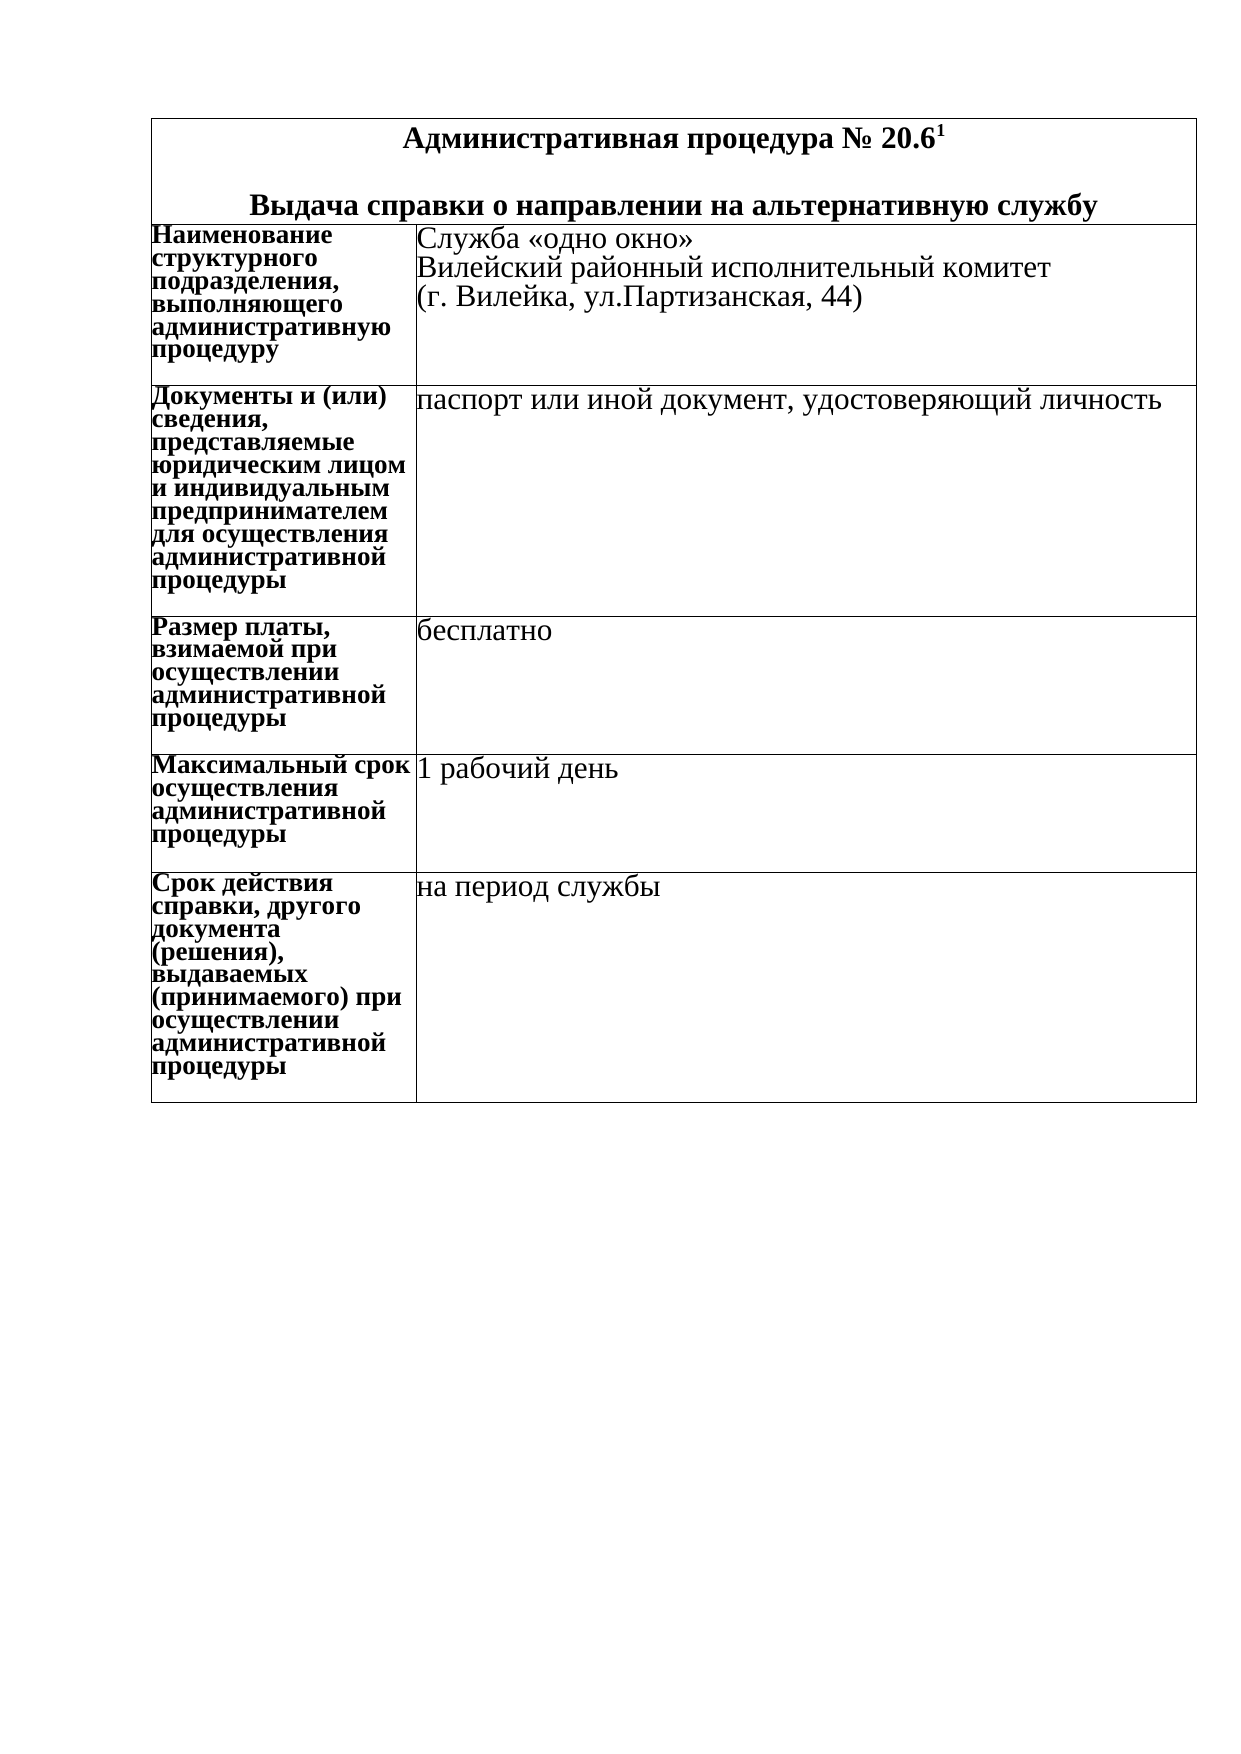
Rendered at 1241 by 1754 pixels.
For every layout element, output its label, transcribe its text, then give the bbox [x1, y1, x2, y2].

table_cell Срок действия справки, другого документа (решения), выдаваемых (принимаемого) при осуществлении административной процедуры [152, 873, 416, 1102]
table_cell Служба «одно окно» Вилейский районный исполнительный комитет (г. Вилейка, ул.Партизанская, 44) [417, 225, 1196, 385]
table_cell 1 рабочий день [417, 755, 1196, 872]
table_cell бесплатно [417, 617, 1196, 754]
table_header Административная процедура № 20.61 Выдача справки о направлении на альтернативную службу [152, 119, 1196, 224]
table_cell Размер платы, взимаемой при осуществлении административной процедуры [152, 617, 416, 754]
table_cell Документы и (или) сведения, представляемые юридическим лицом и индивидуальным предпринимателем для осуществления административной процедуры [152, 386, 416, 616]
table_cell паспорт или иной документ, удостоверяющий личность [417, 386, 1196, 616]
table_cell Наименование структурного подразделения, выполняющего административную процедуру [152, 225, 416, 385]
table_cell на период службы [417, 873, 1196, 1102]
table_cell Максимальный срок осуществления административной процедуры [152, 755, 416, 872]
